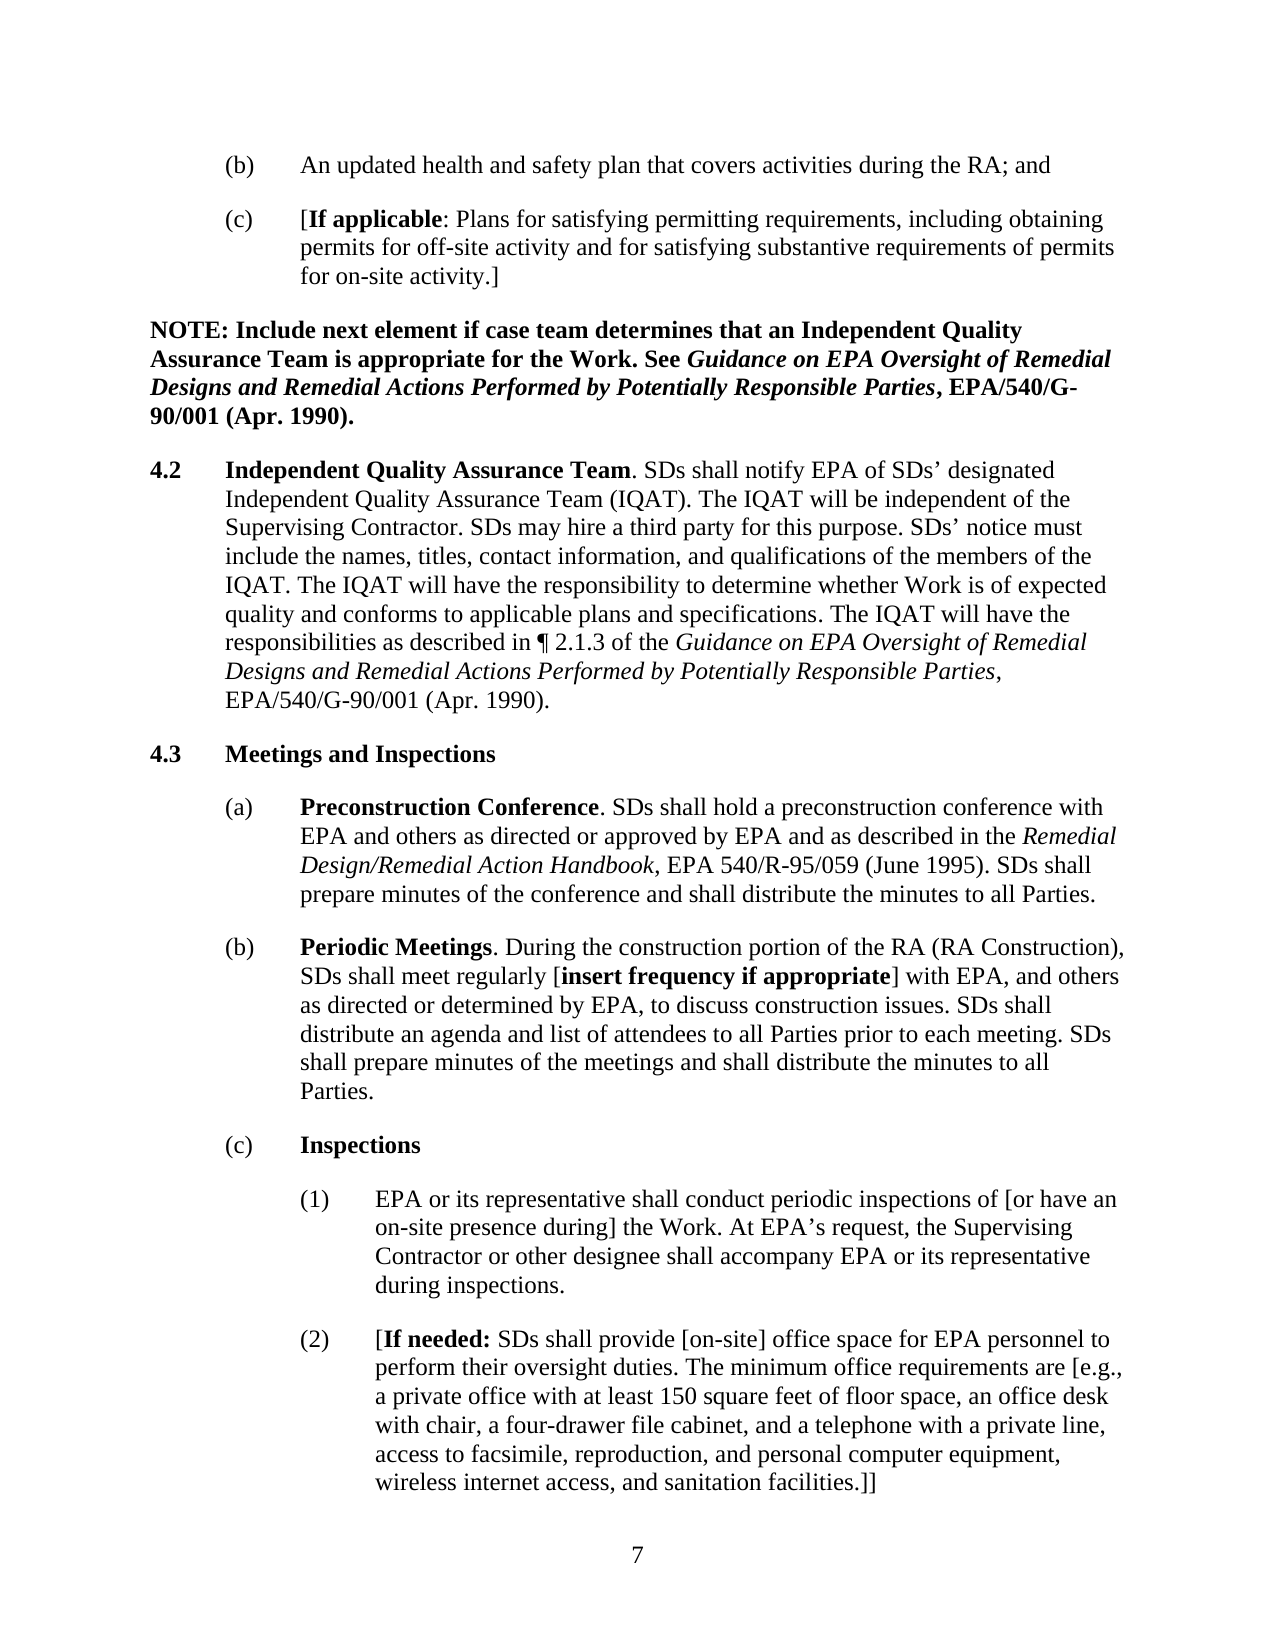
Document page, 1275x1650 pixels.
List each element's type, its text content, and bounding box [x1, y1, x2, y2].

text Preconstruction Conference. SDs shall hold a preconstruction conference with EPA and others as directed or approved by EPA and as described in the Remedial Design/Remedial Action Handbook, EPA 540/R-95/059 (June 1995). SDs shall prepare minutes of the conference and shall distribute the minutes to all Parties. [225, 792, 1125, 907]
text EPA or its representative shall conduct periodic inspections of [or have an on-site presence during] the Work. At EPA’s request, the Supervising Contractor or other designee shall accompany EPA or its representative during inspections. [300, 1184, 1125, 1299]
text Inspections [225, 1130, 1125, 1159]
text [If needed: SDs shall provide [on-site] office space for EPA personnel to perform their oversight duties. The minimum office requirements are [e.g., a private office with at least 150 square feet of floor space, an office desk with chair, a four-drawer file cabinet, and a telephone with a private line, access to facsimile, reproduction, and personal computer equipment, wireless internet access, and sanitation facilities.]] [300, 1324, 1125, 1496]
text Meetings and Inspections [150, 739, 1125, 767]
text Independent Quality Assurance Team. SDs shall notify EPA of SDs’ designated Independent Quality Assurance Team (IQAT). The IQAT will be independent of the Supervising Contractor. SDs may hire a third party for this purpose. SDs’ notice must include the names, titles, contact information, and qualifications of the members of the IQAT. The IQAT will have the responsibility to determine whether Work is of expected quality and conforms to applicable plans and specifications. The IQAT will have the responsibilities as described in ¶ 2.1.3 of the Guidance on EPA Oversight of Remedial Designs and Remedial Actions Performed by Potentially Responsible Parties, EPA/540/G-90/001 (Apr. 1990). [150, 455, 1125, 714]
text An updated health and safety plan that covers activities during the RA; and [225, 150, 1125, 179]
text [If applicable: Plans for satisfying permitting requirements, including obtaining permits for off-site activity and for satisfying substantive requirements of permits for on-site activity.] [225, 204, 1125, 290]
text NOTE: Include next element if case team determines that an Independent Quality Assurance Team is appropriate for the Work. See Guidance on EPA Oversight of Remedial Designs and Remedial Actions Performed by Potentially Responsible Parties, EPA/540/G-90/001 (Apr. 1990). [150, 315, 1125, 430]
text Periodic Meetings. During the construction portion of the RA (RA Construction), SDs shall meet regularly [insert frequency if appropriate] with EPA, and others as directed or determined by EPA, to discuss construction issues. SDs shall distribute an agenda and list of attendees to all Parties prior to each meeting. SDs shall prepare minutes of the meetings and shall distribute the minutes to all Parties. [225, 932, 1125, 1105]
